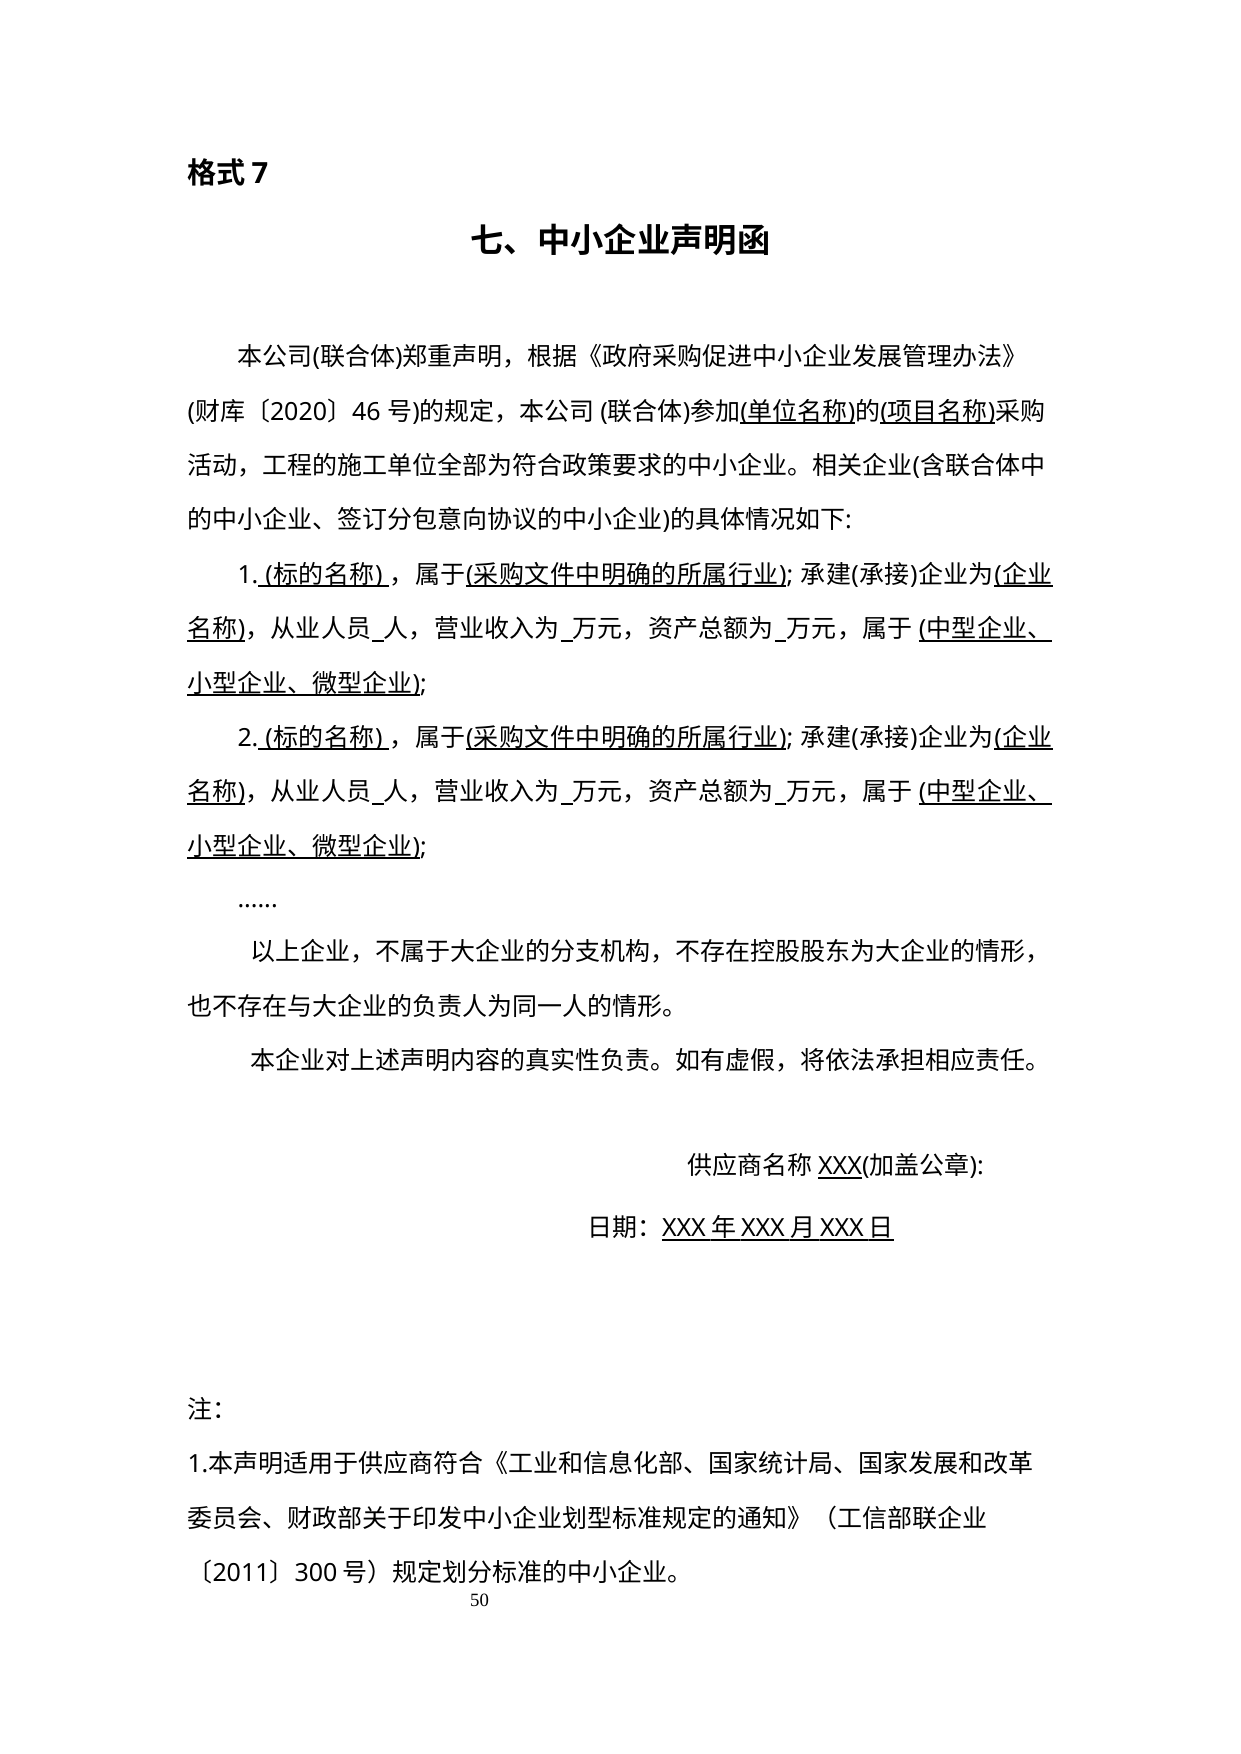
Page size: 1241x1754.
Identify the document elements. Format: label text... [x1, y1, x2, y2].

text 1.本声明适用于供应商符合《工业和信息化部、国家统计局、国家发展和改革委员会、财政部关于印发中小企业划型标准规定的通知》（工信部联企业〔2011〕300号）规定划分标准的中小企业。 [187, 1444, 1053, 1589]
text 2. (标的名称) ，属于(采购文件中明确的所属行业); 承建(承接)企业为(企业名称)，从业人员 人，营业收入为 万元，资产总额为 万元，属于 (中型企业、 小型企业、微型企业); [187, 717, 1053, 862]
text 本公司(联合体)郑重声明，根据《政府采购促进中小企业发展管理办法》(财库〔2020〕46 号)的规定，本公司 (联合体)参加(单位名称)的(项目名称)采购活动，工程的施工单位全部为符合政策要求的中小企业。相关企业(含联合体中的中小企业、签订分包意向协议的中小企业)的具体情况如下: [187, 337, 1053, 536]
text 注： [187, 1389, 1053, 1426]
text 1. (标的名称) ，属于(采购文件中明确的所属行业); 承建(承接)企业为(企业名称)，从业人员 人，营业收入为 万元，资产总额为 万元，属于 (中型企业、 小型企业、微型企业); [187, 554, 1053, 699]
text 供应商名称 XXX(加盖公章): [187, 1146, 1003, 1182]
text 格式7 [187, 150, 1053, 192]
text 七、中小企业声明函 [187, 213, 1053, 262]
text 本企业对上述声明内容的真实性负责。如有虚假，将依法承担相应责任。 [187, 1040, 1053, 1077]
text 日期：XXX年XXX月XXX日 [187, 1200, 1003, 1246]
text ...... [187, 881, 1053, 915]
text 以上企业，不属于大企业的分支机构，不存在控股股东为大企业的情形，也不存在与大企业的负责人为同一人的情形。 [187, 932, 1053, 1022]
